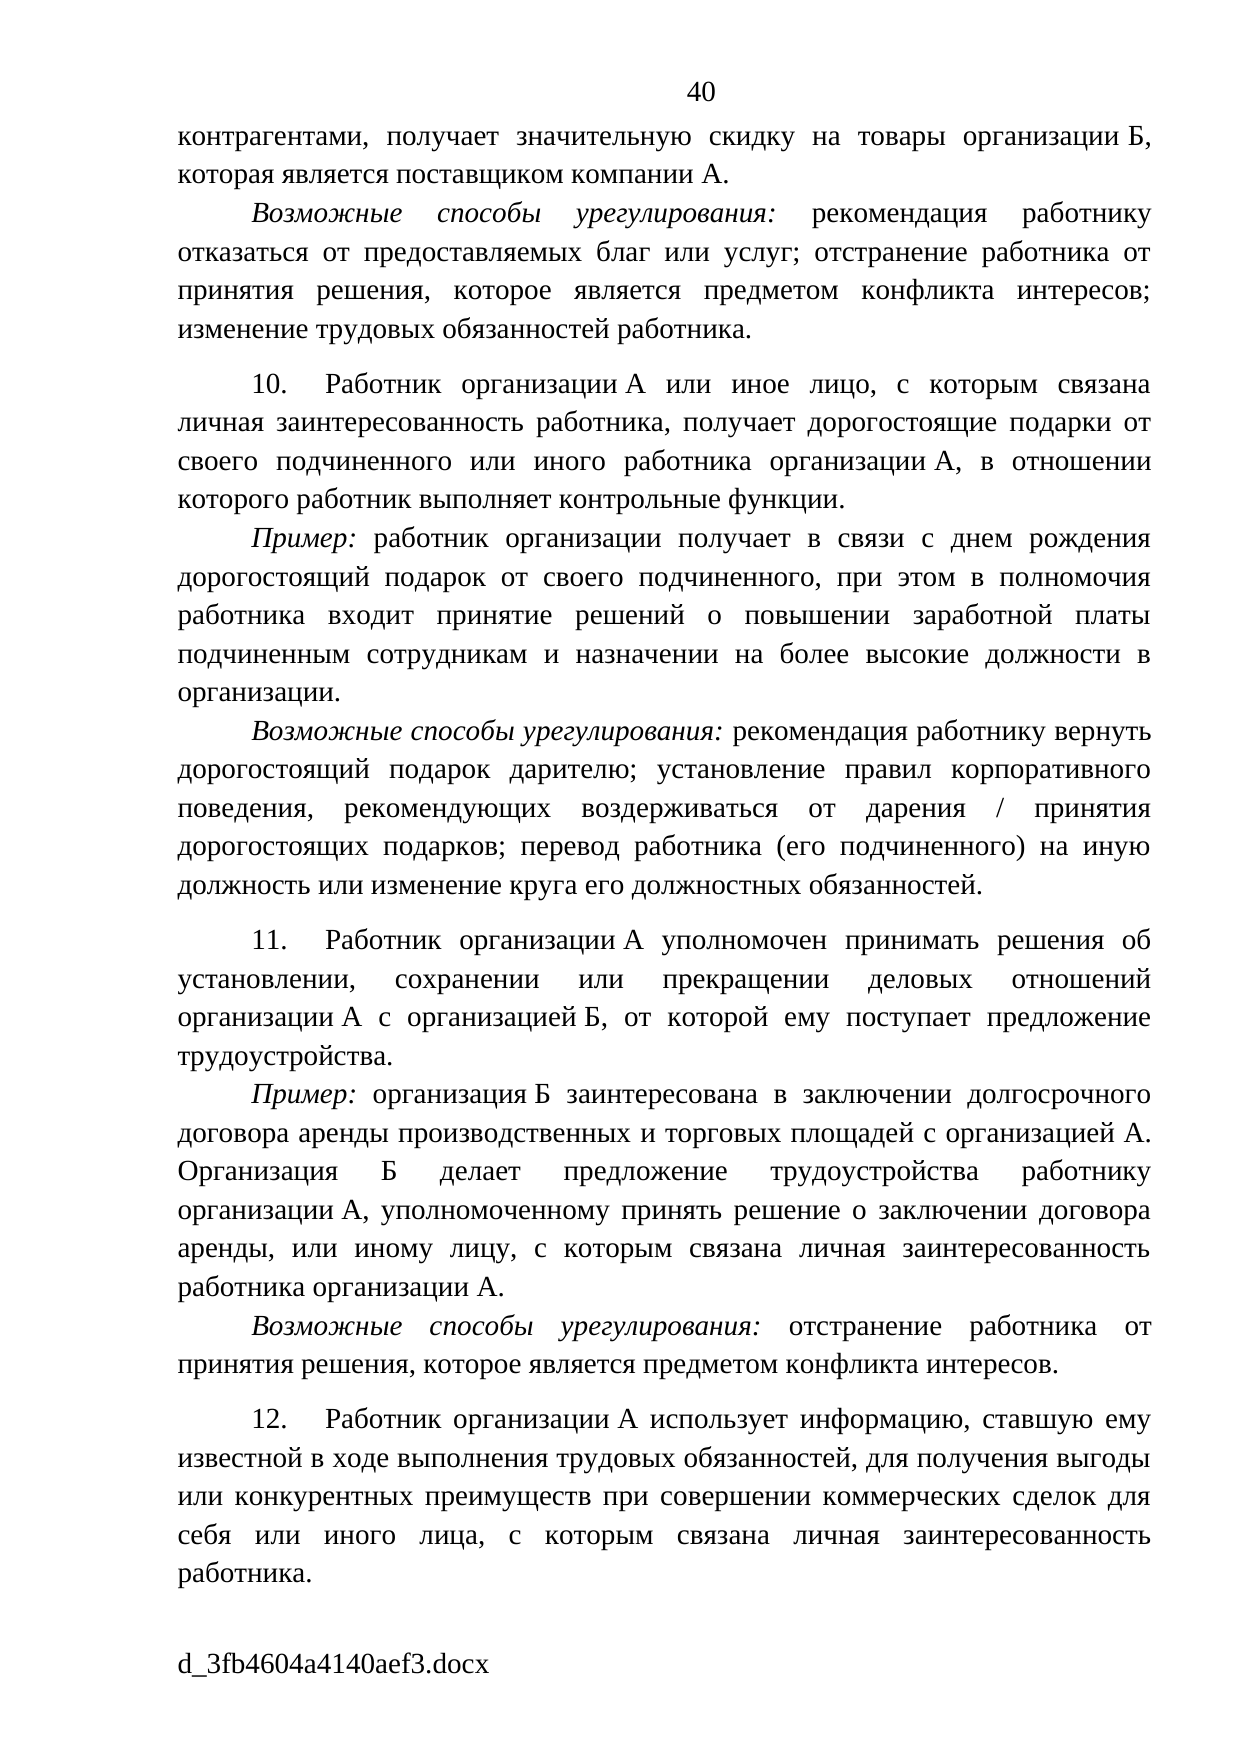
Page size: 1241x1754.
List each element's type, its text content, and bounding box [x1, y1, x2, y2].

list Работник организации А или иное лицо, с которым связана личная заинтересованность работника, получает дорогостоящие подарки от своего подчиненного или иного работника организации А, в отношении которого работник выполняет контрольные функции. [177, 366, 1152, 515]
text Возможные способы урегулирования: рекомендация работнику отказаться от предоставляемых благ или услуг; отстранение работника от принятия решения, которое является предметом конфликта интересов; изменение трудовых обязанностей работника. [177, 195, 1152, 344]
text Пример: организация Б заинтересована в заключении долгосрочного договора аренды производственных и торговых площадей с организацией А. Организация Б делает предложение трудоустройства работнику организации А, уполномоченному принять решение о заключении договора аренды, или иному лицу, с которым связана личная заинтересованность работника организации А. [177, 1076, 1152, 1303]
list Работник организации А использует информацию, ставшую ему известной в ходе выполнения трудовых обязанностей, для получения выгоды или конкурентных преимуществ при совершении коммерческих сделок для себя или иного лица, с которым связана личная заинтересованность работника. [177, 1401, 1152, 1589]
text Возможные способы урегулирования: рекомендация работнику вернуть дорогостоящий подарок дарителю; установление правил корпоративного поведения, рекомендующих воздерживаться от дарения / принятия дорогостоящих подарков; перевод работника (его подчиненного) на иную должность или изменение круга его должностных обязанностей. [177, 713, 1152, 901]
text Возможные способы урегулирования: отстранение работника от принятия решения, которое является предметом конфликта интересов. [177, 1308, 1152, 1380]
text Пример: работник организации получает в связи с днем рождения дорогостоящий подарок от своего подчиненного, при этом в полномочия работника входит принятие решений о повышении заработной платы подчиненным сотрудникам и назначении на более высокие должности в организации. [177, 520, 1152, 708]
list Работник организации А уполномочен принимать решения об установлении, сохранении или прекращении деловых отношений организации А с организацией Б, от которой ему поступает предложение трудоустройства. [177, 922, 1152, 1071]
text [177, 118, 1152, 190]
